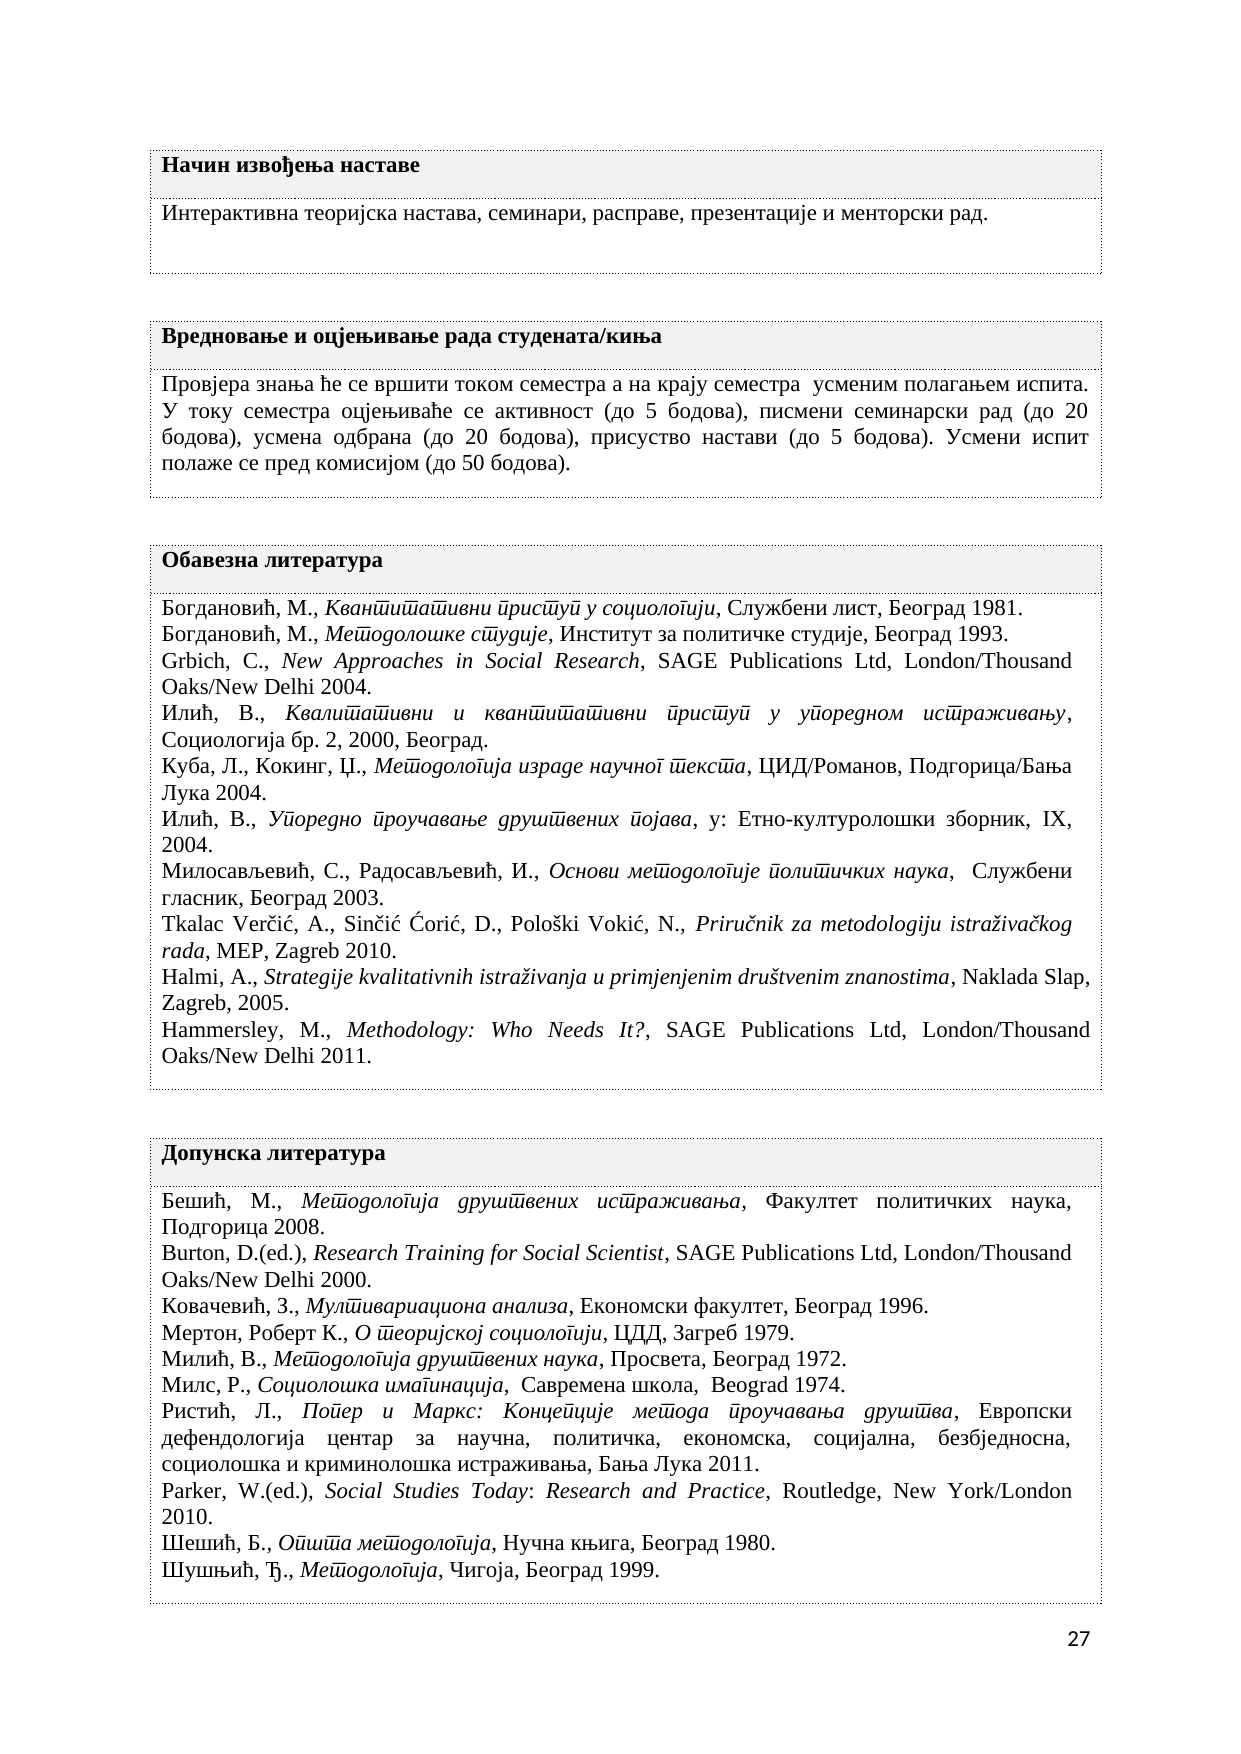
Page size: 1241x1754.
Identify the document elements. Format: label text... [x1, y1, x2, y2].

table_header Начин извођења наставе [150, 150, 1102, 198]
table_cell Интерактивна теоријска настава, семинари, расправе, презентације и менторски рад. [150, 198, 1102, 273]
table_cell Бешић, М., Методологија друштвених истраживања, Факултет политичких наука, Подгорица 2008. Burton, D.(ed.), Research Training for Social Scientist, SAGE Publications Ltd, London/Thousand Oaks/New Delhi 2000. Ковачевић, З., Мултивариациона анализа, Економски факултет, Београд 1996. Мертон, Роберт К., О теоријској социологији, ЦДД, Загреб 1979. Милић, В., Методологија друштвених наука, Просвета, Београд 1972. Милс, Р., Социолошка имагинација, Савремена школа, Beograd 1974. Ристић, Л., Попер и Маркс: Концепције метода проучавања друштва, Европски дефендологија центар за научна, политичка, економска, социјална, безбједносна, социолошка и криминолошка истраживања, Бања Лука 2011. Parker, W.(ed.), Social Studies Today: Research and Practice, Routledge, New York/London 2010. Шешић, Б., Општа методологија, Нучна књига, Београд 1980. Шушњић, Ђ., Методологија, Чигоја, Београд 1999. [150, 1186, 1102, 1603]
table_header Вредновање и оцјењивање рада студената/киња [150, 321, 1102, 369]
table_header Допунска литература [150, 1138, 1102, 1186]
table_cell Провјера знања ће се вршити током семестра а на крају семестра усменим полагањем испита. У току семестра оцјењиваће се активност (до 5 бодова), писмени семинарски рад (до 20 бодова), усмена одбрана (до 20 бодова), присуство настави (до 5 бодова). Усмени испит полаже се пред комисијом (до 50 бодова). [150, 369, 1102, 497]
table_header Обавезна литература [150, 545, 1102, 593]
table_cell Богдановић, М., Квантитативни приступ у социологији, Службени лист, Београд 1981. Богдановић, М., Методолошке студије, Институт за политичке студије, Београд 1993. Grbich, C., New Approaches in Social Research, SAGE Publications Ltd, London/Thousand Oaks/New Delhi 2004. Илић, В., Квалитативни и квантитативни приступ у упоредном истраживању, Социологија бр. 2, 2000, Београд. Куба, Л., Кокинг, Џ., Методологија израде научног текста, ЦИД/Романов, Подгорица/Бања Лука 2004. Илић, В., Упоредно проучавање друштвених појава, у: Етно-културолошки зборник, IX, 2004. Милосављевић, С., Радосављевић, И., Основи методологије политичких наука, Службени гласник, Београд 2003. Tkalac Verčić, A., Sinčić Ćorić, D., Pološki Vokić, N., Priručnik za metodologiju istraživačkog rada, MEP, Zagreb 2010. Halmi, A., Strategije kvalitativnih istraživanja u primjenjenim društvenim znanostima, Naklada Slap, Zagreb, 2005. Hammersley, M., Methodology: Who Needs It?, SAGE Publications Ltd, London/Thousand Oaks/New Delhi 2011. [150, 593, 1102, 1089]
